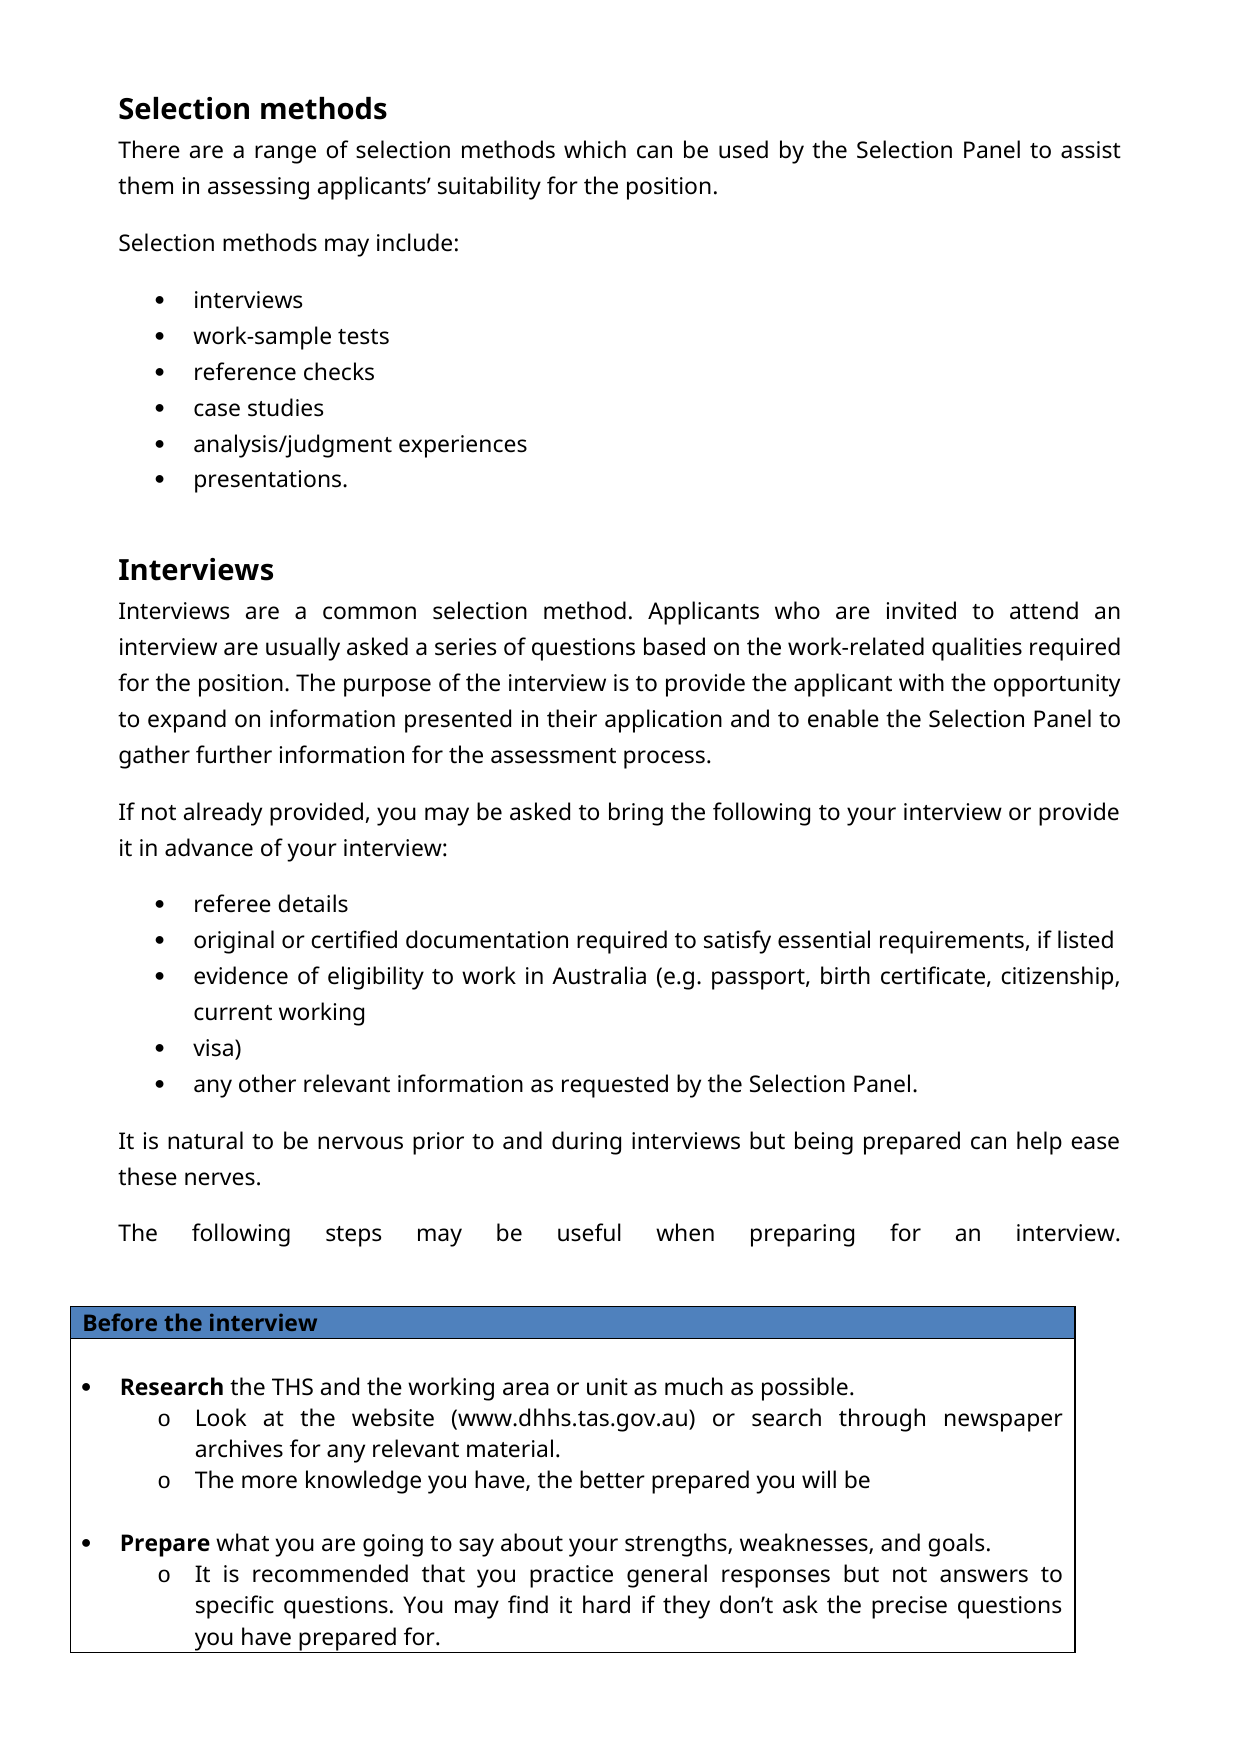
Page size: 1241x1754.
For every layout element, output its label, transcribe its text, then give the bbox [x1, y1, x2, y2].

list presentations. [156, 463, 1122, 495]
text The following steps may be useful when preparing for an interview. [118, 1217, 1122, 1281]
list reference checks [156, 356, 1122, 387]
subtitle Selection methods [118, 89, 1122, 128]
subtitle Interviews [118, 549, 1122, 589]
list analysis/judgment experiences [156, 427, 1122, 459]
text Selection methods may include: [118, 227, 1122, 258]
list original or certified documentation required to satisfy essential requirements, if listed [156, 924, 1122, 955]
list interviews [156, 284, 1122, 315]
list referee details [156, 888, 1122, 919]
list case studies [156, 392, 1122, 423]
text It is natural to be nervous prior to and during interviews but being prepared can help ease these nerves. [118, 1125, 1122, 1192]
list evidence of eligibility to work in Australia (e.g. passport, birth certificate, citizenship, current working [156, 960, 1122, 1027]
list any other relevant information as requested by the Selection Panel. [156, 1068, 1122, 1099]
list visa) [156, 1032, 1122, 1063]
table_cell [71, 1339, 1074, 1652]
table_header Before the interview [71, 1307, 1074, 1338]
text Interviews are a common selection method. Applicants who are invited to attend an interview are usually asked a series of questions based on the work-related qualities required for the position. The purpose of the interview is to provide the applicant with the opportunity to expand on information presented in their application and to enable the Selection Panel to gather further information for the assessment process. [118, 595, 1122, 770]
text There are a range of selection methods which can be used by the Selection Panel to assist them in assessing applicants’ suitability for the position. [118, 134, 1122, 201]
list work-sample tests [156, 320, 1122, 351]
text If not already provided, you may be asked to bring the following to your interview or provide it in advance of your interview: [118, 796, 1122, 863]
